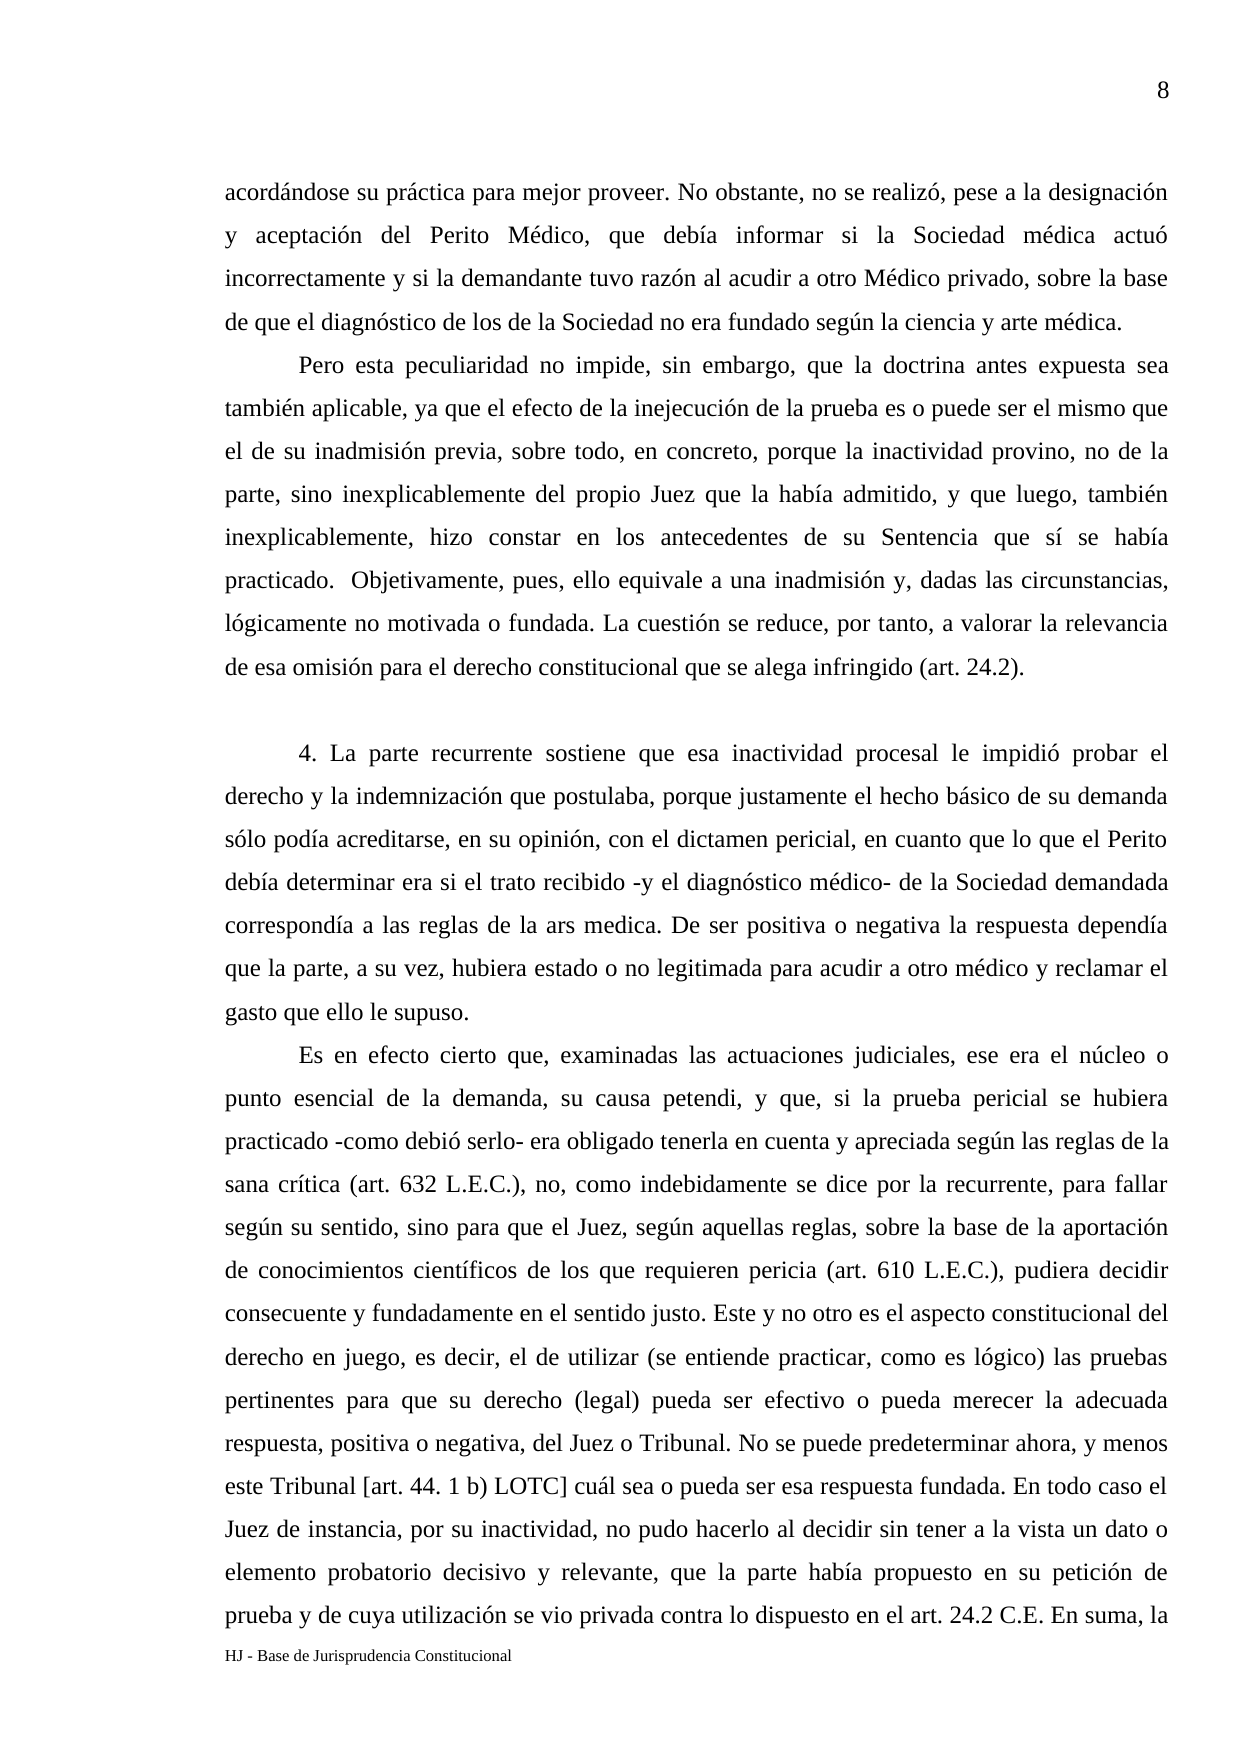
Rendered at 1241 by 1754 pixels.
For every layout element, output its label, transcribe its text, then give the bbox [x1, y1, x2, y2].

text Pero esta peculiaridad no impide, sin embargo, que la doctrina antes expuesta sea también aplicable, ya que el efecto de la inejecución de la prueba es o puede ser el mismo que el de su inadmisión previa, sobre todo, en concreto, porque la inactividad provino, no de la parte, sino inexplicablemente del propio Juez que la había admitido, y que luego, también inexplicablemente, hizo constar en los antecedentes de su Sentencia que sí se había practicado. Objetivamente, pues, ello equivale a una inadmisión y, dadas las circunstancias, lógicamente no motivada o fundada. La cuestión se reduce, por tanto, a valorar la relevancia de esa omisión para el derecho constitucional que se alega infringido (art. 24.2). [224, 350, 1169, 680]
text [224, 177, 1169, 335]
text 4. La parte recurrente sostiene que esa inactividad procesal le impidió probar el derecho y la indemnización que postulaba, porque justamente el hecho básico de su demanda sólo podía acreditarse, en su opinión, con el dictamen pericial, en cuanto que lo que el Perito debía determinar era si el trato recibido -y el diagnóstico médico- de la Sociedad demandada correspondía a las reglas de la ars medica. De ser positiva o negativa la respuesta dependía que la parte, a su vez, hubiera estado o no legitimada para acudir a otro médico y reclamar el gasto que ello le supuso. [224, 738, 1169, 1025]
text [224, 1040, 1169, 1629]
